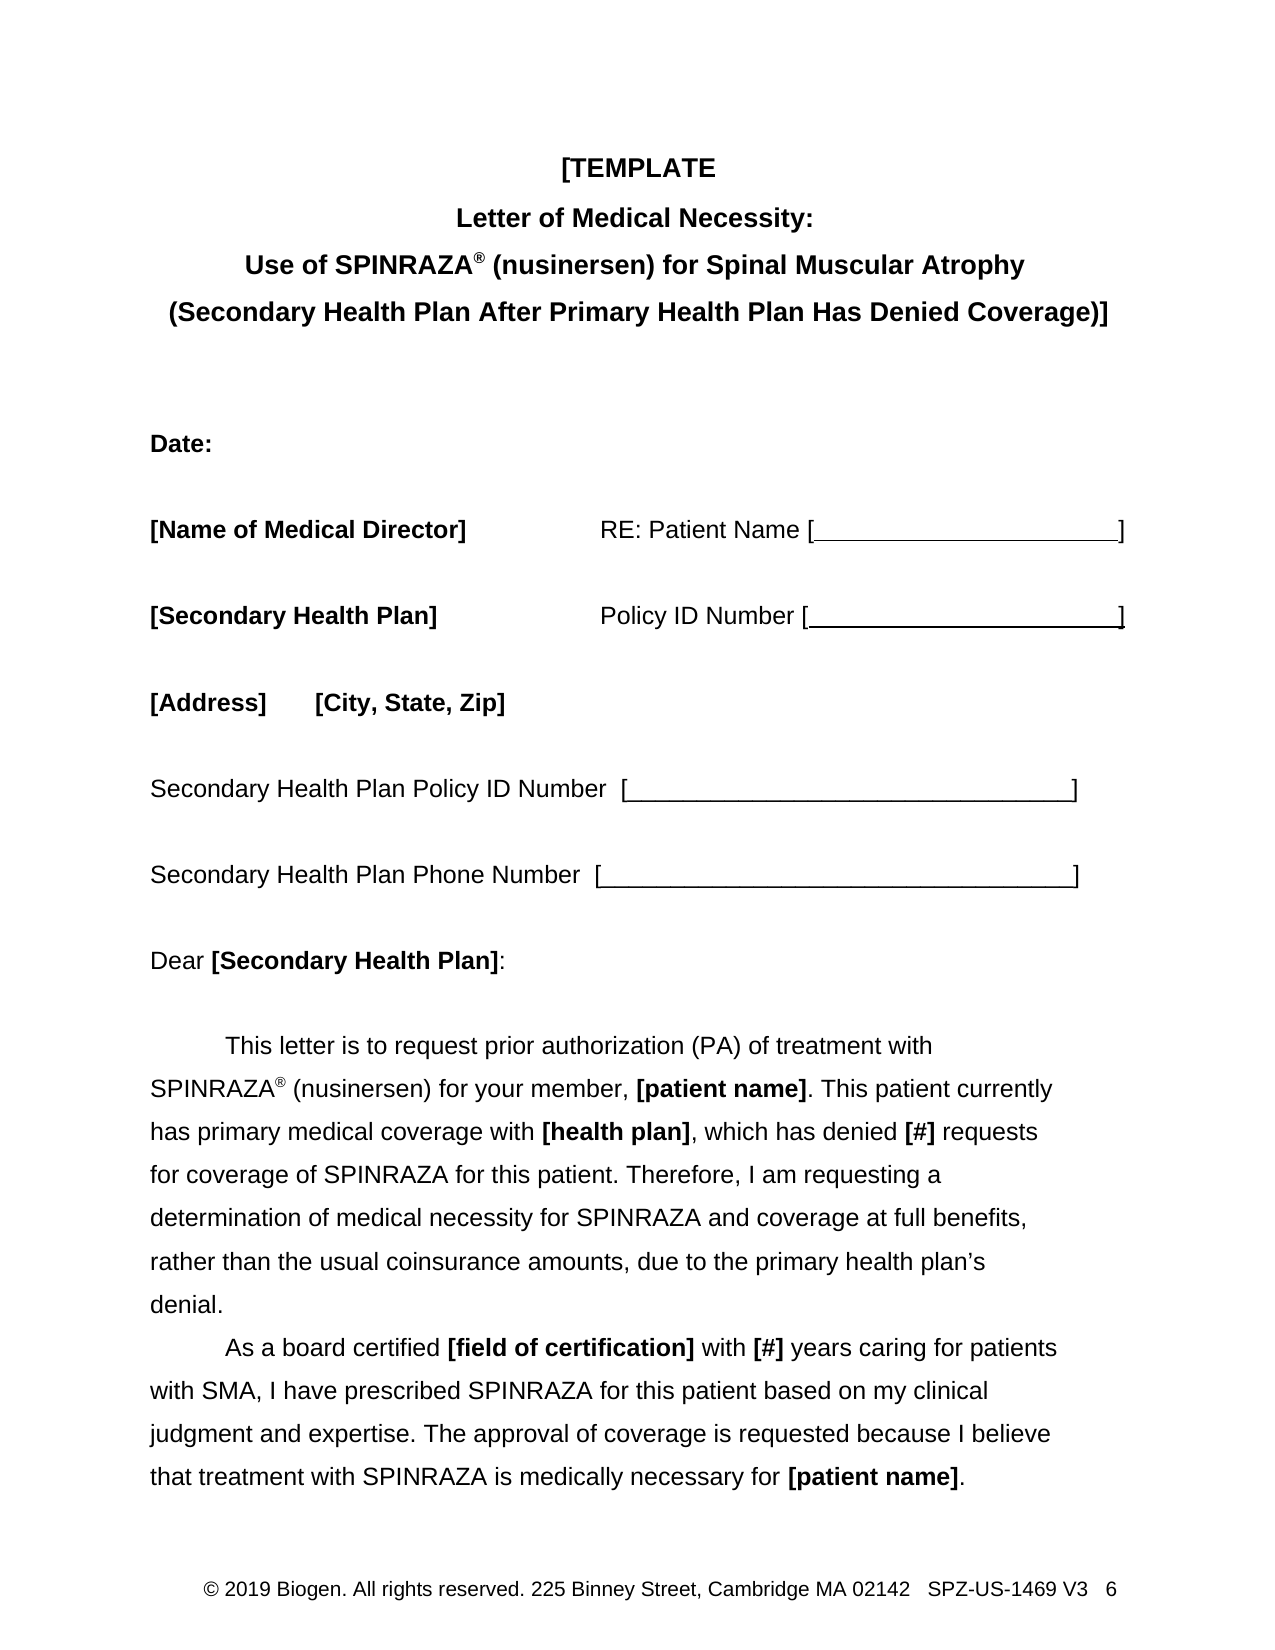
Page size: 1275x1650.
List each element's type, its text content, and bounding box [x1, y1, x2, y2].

text As a board certified [field of certification] with [#] years caring for patients with SMA, I have prescribed SPINRAZA for this patient based on my clinical judgment and expertise. The approval of coverage is requested because I believe that treatment with SPINRAZA is medically necessary for [patient name]. [150, 1333, 1063, 1491]
text Secondary Health Plan Phone Number [__________________________________] [150, 860, 1125, 889]
text Letter of Medical Necessity: Use of SPINRAZA® (nusinersen) for Spinal Muscular Atrophy (Secondary Health Plan After Primary Health Plan Has Denied Coverage)] [150, 202, 1127, 327]
text [Name of Medical Director] RE: Patient Name [ ] [150, 515, 1125, 544]
text This letter is to request prior authorization (PA) of treatment with SPINRAZA® (nusinersen) for your member, [patient name]. This patient currently has primary medical coverage with [health plan], which has denied [#] requests for coverage of SPINRAZA for this patient. Therefore, I am requesting a determination of medical necessity for SPINRAZA and coverage at full benefits, rather than the usual coinsurance amounts, due to the primary health plan’s denial. [150, 1031, 1063, 1318]
text [TEMPLATE [150, 152, 1127, 184]
text Date: [150, 342, 1061, 457]
text Dear [Secondary Health Plan]: [150, 946, 1061, 1017]
text [Secondary Health Plan] Policy ID Number [ ] [150, 601, 1125, 630]
text Secondary Health Plan Policy ID Number [________________________________] [150, 774, 1125, 802]
text [Address] [City, State, Zip] [150, 687, 1125, 716]
